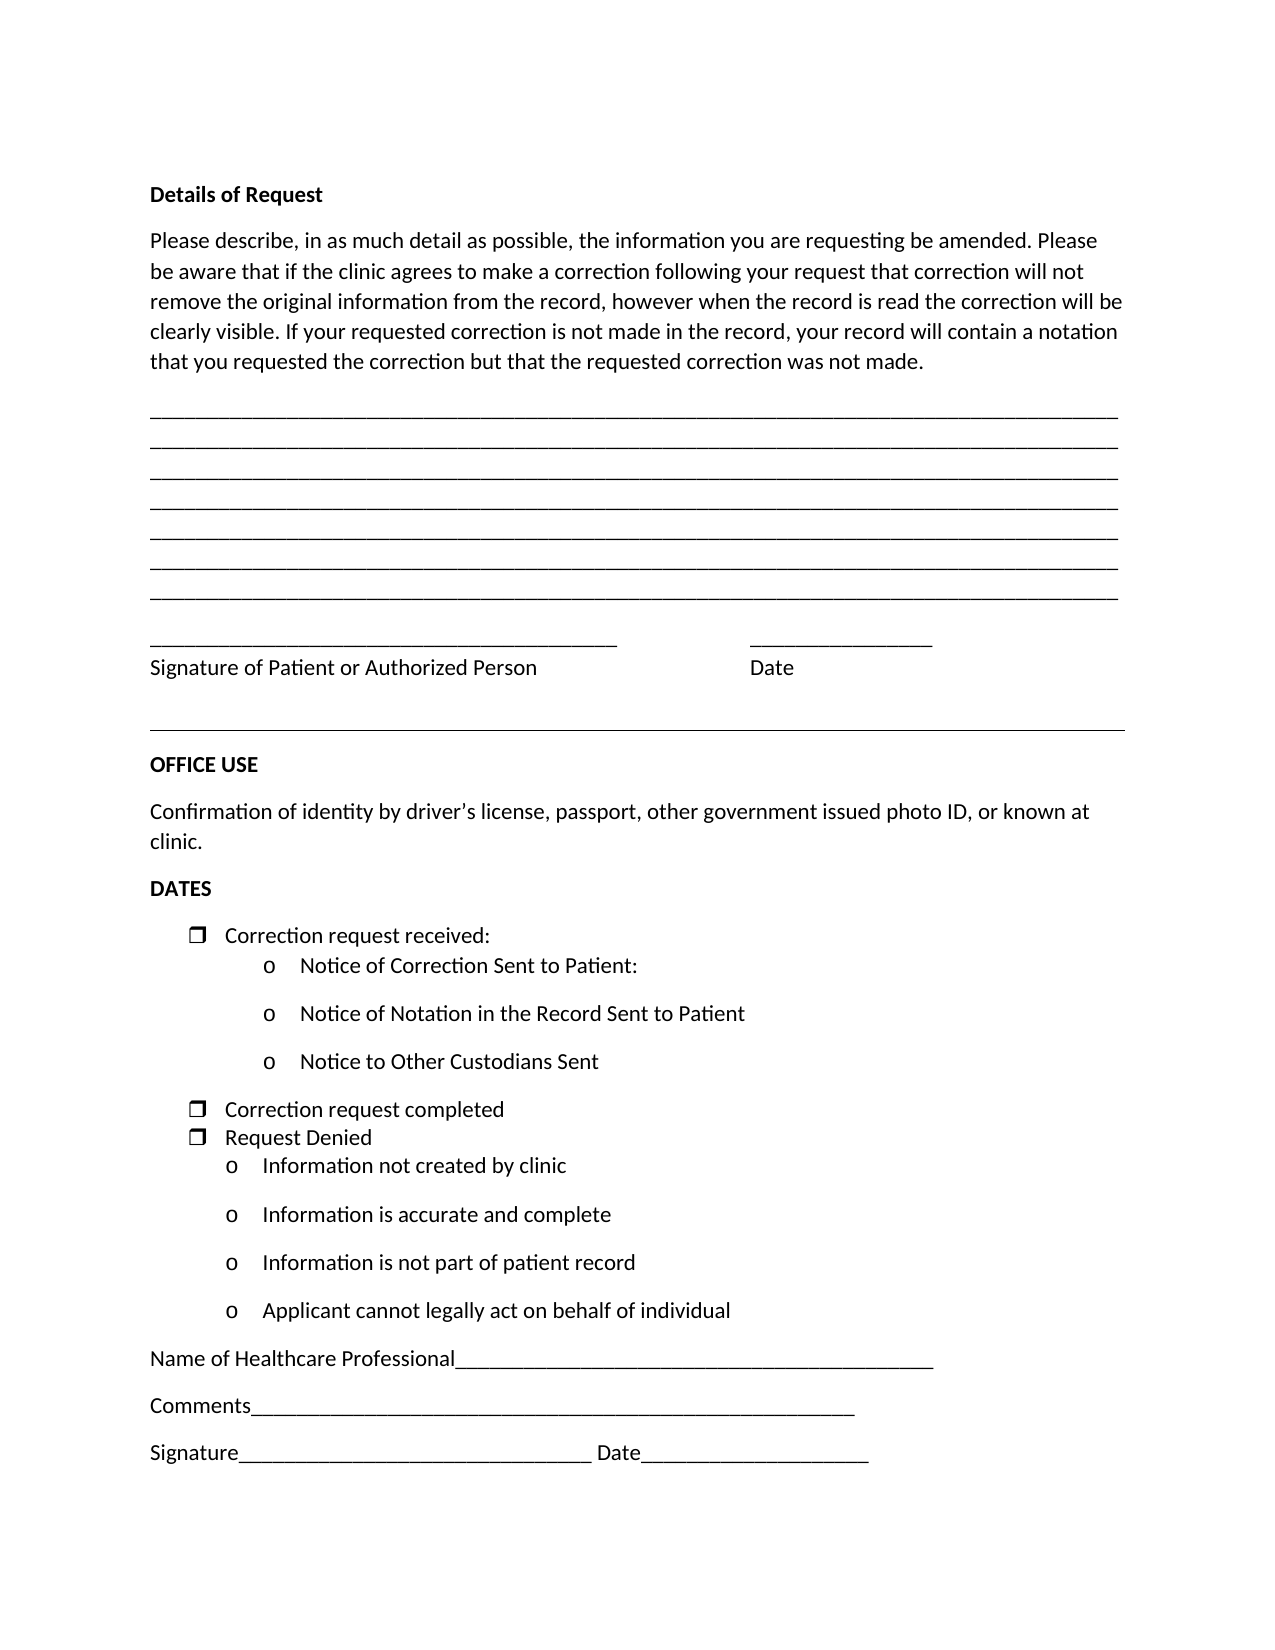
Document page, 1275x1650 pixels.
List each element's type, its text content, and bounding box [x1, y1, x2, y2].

list Notice of Correction Sent to Patient: [262, 951, 1125, 980]
text DATES [150, 874, 1125, 902]
text _________________________________________ ________________ Signature of Patient or Authorized Person Date [150, 622, 1125, 681]
list Information is not part of patient record [225, 1248, 1125, 1277]
text Name of Healthcare Professional__________________________________________ [150, 1344, 1125, 1372]
list Applicant cannot legally act on behalf of individual [225, 1296, 1125, 1325]
text OFFICE USE [150, 750, 1125, 778]
text Please describe, in as much detail as possible, the information you are requesting be amended. Please be aware that if the clinic agrees to make a correction following your request that correction will not remove the original information from the record, however when the record is read the correction will be clearly visible. If your requested correction is not made in the record, your record will contain a notation that you requested the correction but that the requested correction was not made. [150, 227, 1125, 376]
list Correction request received: [187, 921, 1125, 949]
list Notice to Other Custodians Sent [262, 1047, 1125, 1077]
list Request Denied [187, 1123, 1125, 1152]
list Information is accurate and complete [225, 1200, 1125, 1229]
list Notice of Notation in the Record Sent to Patient [262, 999, 1125, 1028]
text Details of Request [150, 180, 1125, 208]
text Confirmation of identity by driver’s license, passport, other government issued photo ID, or known at clinic. [150, 797, 1125, 855]
list Correction request completed [187, 1096, 1125, 1123]
list Information not created by clinic [225, 1152, 1125, 1181]
text Comments_____________________________________________________ [150, 1391, 1125, 1419]
text Signature_______________________________ Date____________________ [150, 1438, 1125, 1466]
text ___________________________________________________________________________________________________________________________________________________________________________________________________________________________________________________________________________________________________________________________________________________________________________________________________________________________________________________________________________________________________________________________________________________________________________________________________________________ [150, 394, 1125, 604]
